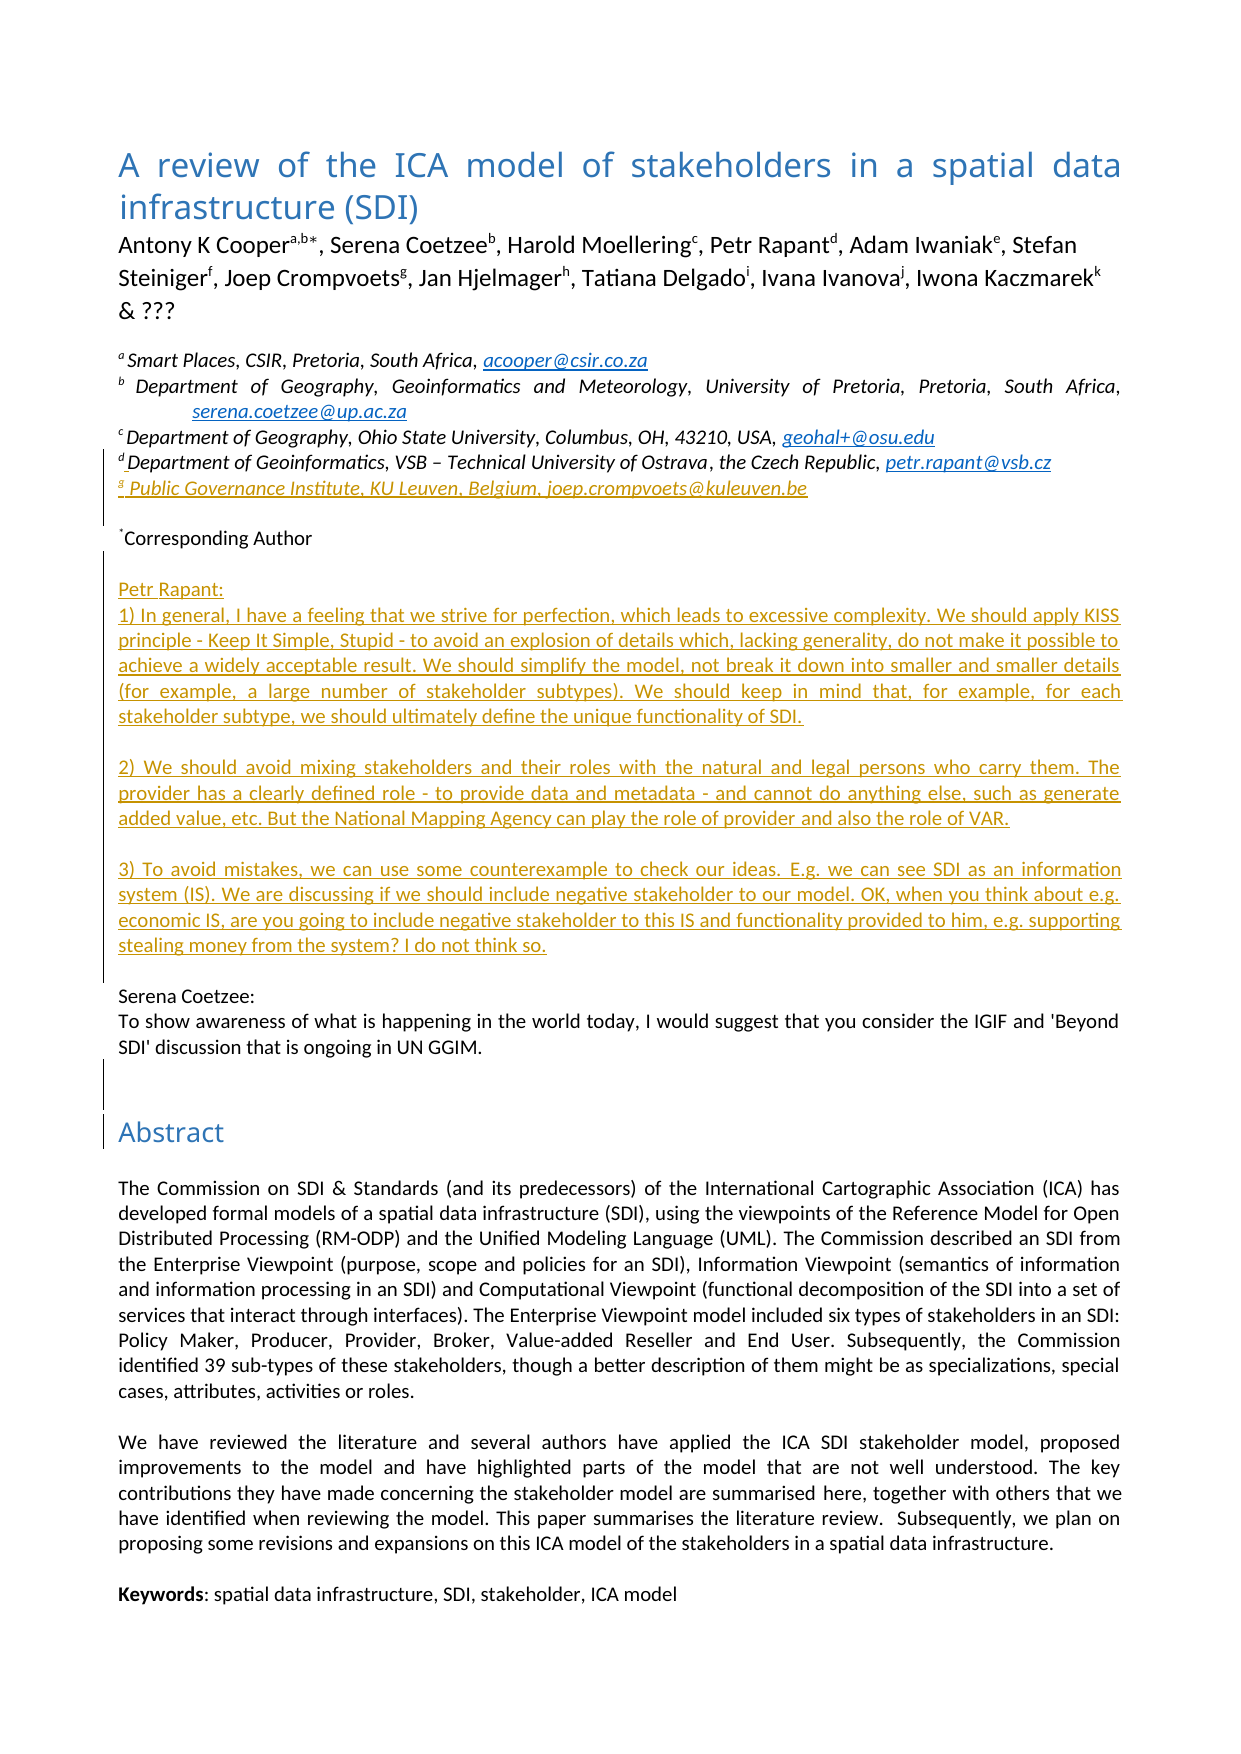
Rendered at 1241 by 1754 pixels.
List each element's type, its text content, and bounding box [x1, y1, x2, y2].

text We have reviewed the literature and several authors have applied the ICA SDI stakeholder model, proposed improvements to the model and have highlighted parts of the model that are not well understood. The key contributions they have made concerning the stakeholder model are summarised here, together with others that we have identified when reviewing the model. This paper summarises the literature review. Subsequently, we plan on proposing some revisions and expansions on this ICA model of the stakeholders in a spatial data infrastructure. [118, 1429, 1122, 1556]
text To show awareness of what is happening in the world today, I would suggest that you consider the IGIF and 'Beyond SDI' discussion that is ongoing in UN GGIM. [118, 1008, 1122, 1059]
text Keywords: spatial data infrastructure, SDI, stakeholder, ICA model [118, 1581, 1122, 1607]
text dDepartment of Geoinformatics, VSB – Technical University of Ostrava, the Czech Republic, petr.rapant@vsb.cz [118, 449, 1122, 475]
text a Smart Places, CSIR, Pretoria, South Africa, acooper@csir.co.za [118, 348, 1122, 373]
text b Department of Geography, Geoinformatics and Meteorology, University of Pretoria, Pretoria, South Africa, serena.coetzee@up.ac.za [118, 373, 1122, 424]
text c Department of Geography, Ohio State University, Columbus, OH, 43210, USA, geohal+@osu.edu [118, 424, 1122, 449]
subtitle Abstract [118, 1114, 1122, 1149]
subtitle A review of the ICA model of stakeholders in a spatial data infrastructure (SDI) [118, 143, 1122, 229]
text The Commission on SDI & Standards (and its predecessors) of the International Cartographic Association (ICA) has developed formal models of a spatial data infrastructure (SDI), using the viewpoints of the Reference Model for Open Distributed Processing (RM-ODP) and the Unified Modeling Language (UML). The Commission described an SDI from the Enterprise Viewpoint (purpose, scope and policies for an SDI), Information Viewpoint (semantics of information and information processing in an SDI) and Computational Viewpoint (functional decomposition of the SDI into a set of services that interact through interfaces). The Enterprise Viewpoint model included six types of stakeholders in an SDI: Policy Maker, Producer, Provider, Broker, Value-added Reseller and End User. Subsequently, the Commission identified 39 sub-types of these stakeholders, though a better description of them might be as specializations, special cases, attributes, activities or roles. [118, 1175, 1122, 1403]
text Antony K Coopera,b∗, Serena Coetzeeb, Harold Moelleringc, Petr Rapantd, Adam Iwaniake, Stefan Steinigerf, Joep Crompvoetsg, Jan Hjelmagerh, Tatiana Delgadoi, Ivana Ivanovaj, Iwona Kaczmarekk & ??? [118, 229, 1122, 326]
text Serena Coetzee: [118, 983, 1122, 1008]
text *Corresponding Author [118, 526, 1122, 551]
